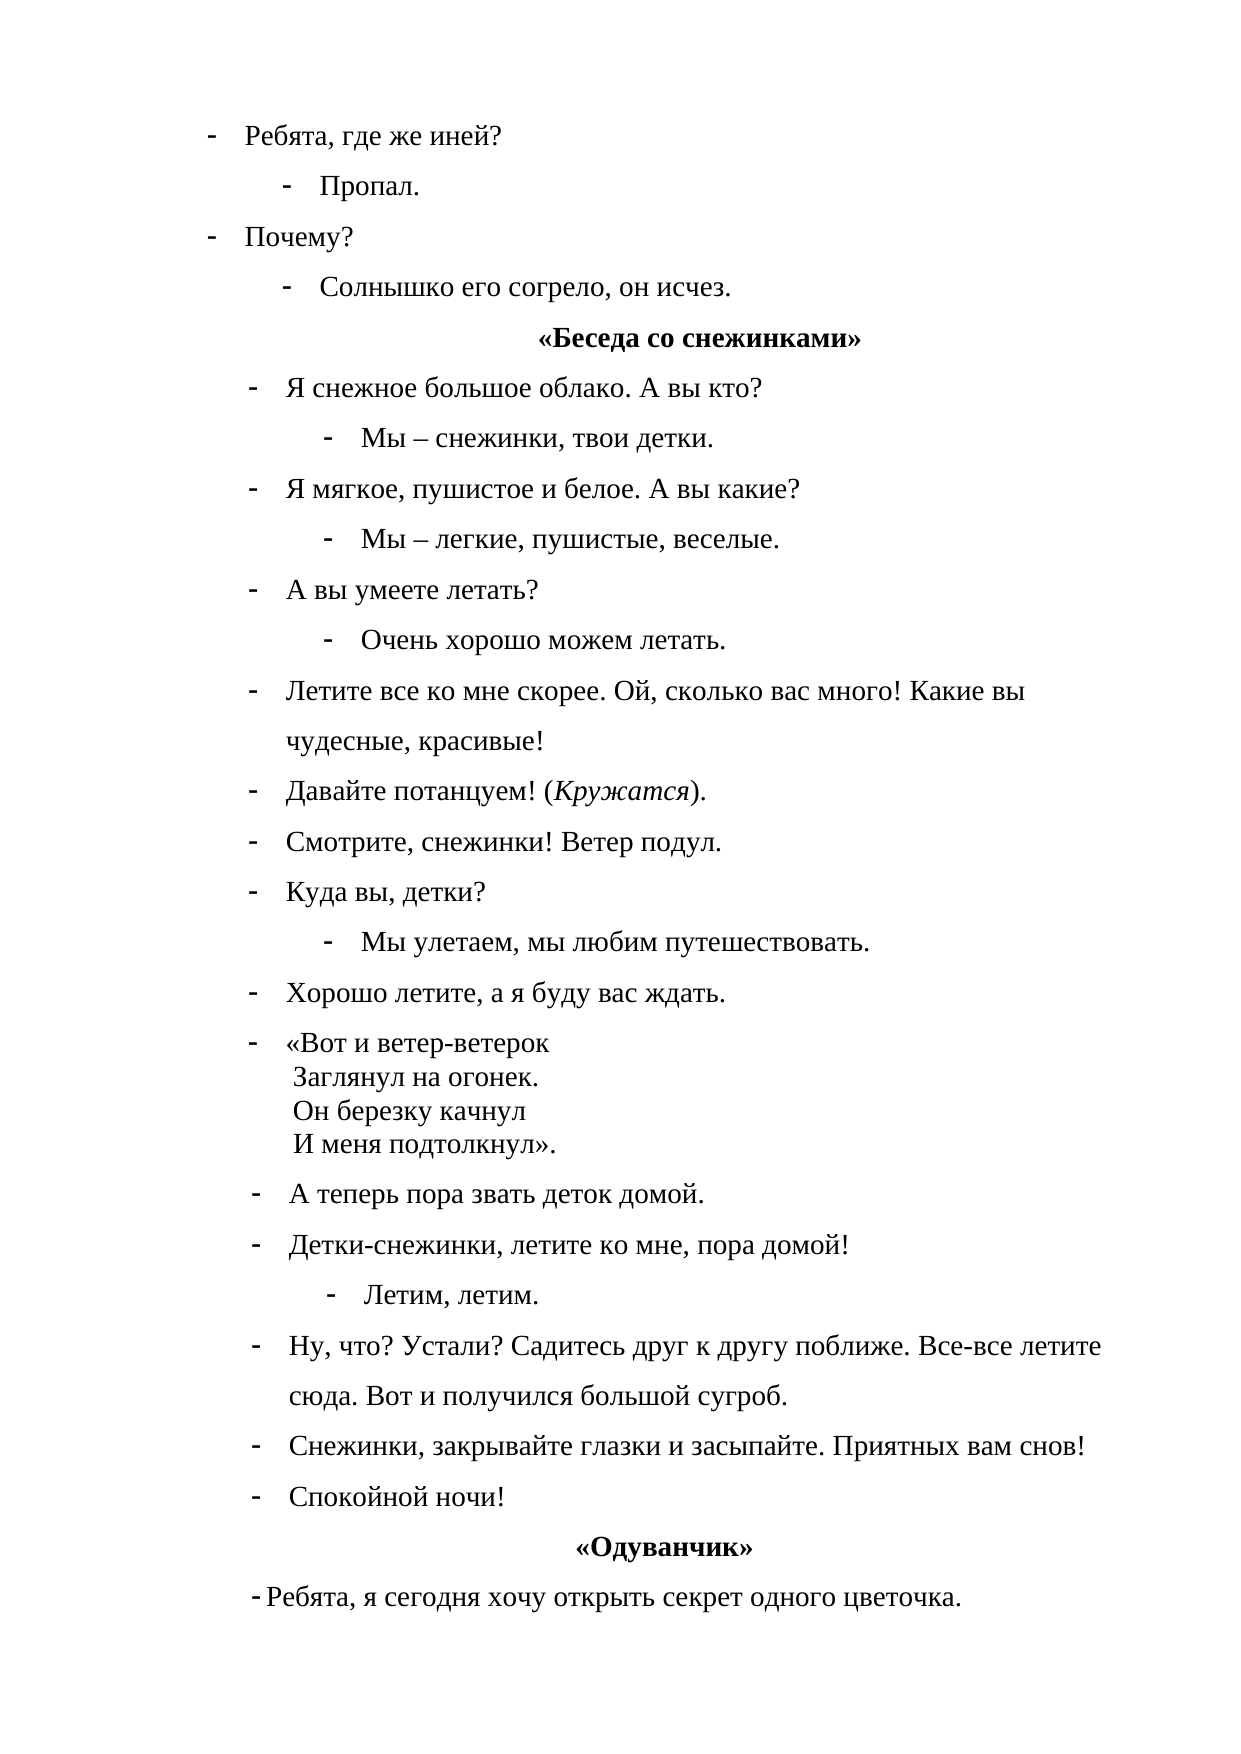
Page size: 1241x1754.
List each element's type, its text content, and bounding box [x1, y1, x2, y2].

list Спокойной ночи! [251, 1479, 1152, 1512]
list Я мягкое, пушистое и белое. А вы какие? [248, 471, 1152, 504]
list Мы – снежинки, твои детки. [323, 421, 1152, 454]
list Пропал. [282, 168, 1152, 202]
list Мы – легкие, пушистые, веселые. [323, 521, 1152, 555]
list Заглянул на огонек. [285, 1059, 1152, 1093]
list Ребята, я сегодня хочу открыть секрет одного цветочка. [251, 1579, 1152, 1613]
list А теперь пора звать деток домой. [251, 1176, 1152, 1210]
list Ребята, где же иней? [207, 118, 1152, 152]
list Летите все ко мне скорее. Ой, сколько вас много! Какие вы чудесные, красивые! [248, 673, 1152, 757]
list Очень хорошо можем летать. [323, 622, 1152, 656]
list Летим, летим. [326, 1277, 1152, 1311]
text «Беседа со снежинками» [177, 320, 1152, 353]
list И меня подтолкнул». [286, 1126, 1152, 1160]
list Снежинки, закрывайте глазки и засыпайте. Приятных вам снов! [251, 1428, 1152, 1462]
list Солнышко его согрело, он исчез. [282, 269, 1152, 303]
list А вы умеете летать? [248, 572, 1152, 605]
list Куда вы, детки? [248, 874, 1152, 908]
list Давайте потанцуем! (Кружатся). [248, 773, 1152, 807]
list Хорошо летите, а я буду вас ждать. [248, 975, 1152, 1009]
list Почему? [207, 219, 1152, 253]
list Мы улетаем, мы любим путешествовать. [323, 924, 1152, 958]
list Я снежное большое облако. А вы кто? [248, 370, 1152, 404]
list «Вот и ветер-ветерок [248, 1025, 1152, 1059]
list Смотрите, снежинки! Ветер подул. [248, 824, 1152, 857]
list Он березку качнул [285, 1093, 1152, 1126]
list Ну, что? Устали? Садитесь друг к другу поближе. Все-все летите сюда. Вот и получился большой сугроб. [251, 1328, 1152, 1412]
list Детки-снежинки, летите ко мне, пора домой! [251, 1227, 1152, 1261]
text «Одуванчик» [177, 1529, 1152, 1563]
